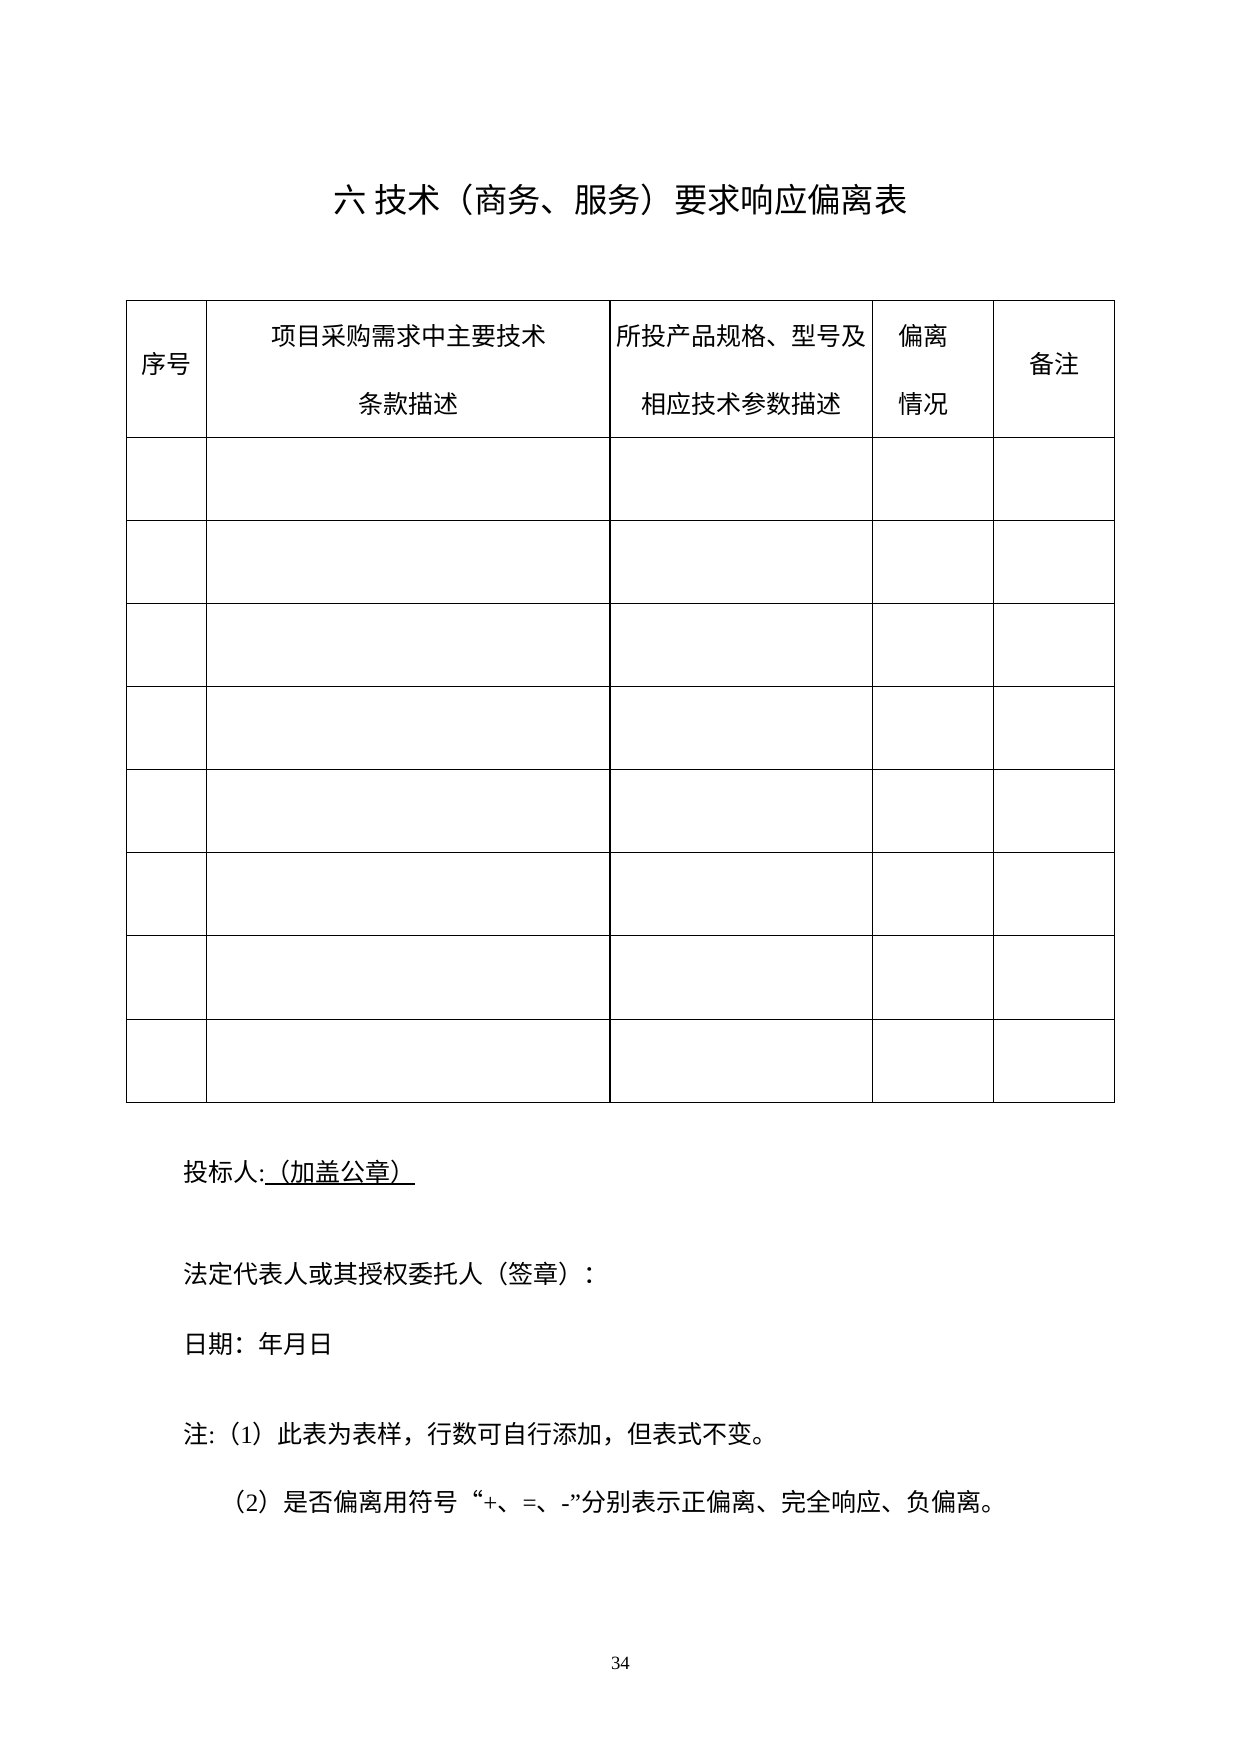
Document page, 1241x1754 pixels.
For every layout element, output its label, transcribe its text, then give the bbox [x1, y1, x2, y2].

table_cell [207, 521, 609, 603]
table_cell [611, 687, 872, 769]
table_cell [994, 1020, 1114, 1102]
table_cell [873, 1020, 993, 1102]
table_cell [873, 936, 993, 1018]
text （2）是否偏离用符号“+、=、-”分别表示正偏离、完全响应、负偏离。 [183, 1467, 1057, 1534]
table_cell [873, 853, 993, 935]
table_cell [207, 438, 609, 520]
table_cell [611, 521, 872, 603]
table_cell [873, 687, 993, 769]
table_cell [994, 604, 1114, 686]
table_cell [127, 770, 206, 852]
table_header 序号 [127, 301, 206, 437]
table_cell [611, 853, 872, 935]
table_cell [127, 521, 206, 603]
table_cell [994, 521, 1114, 603]
table_cell [611, 936, 872, 1018]
table_cell [873, 604, 993, 686]
table_cell [207, 687, 609, 769]
text 投标人:（加盖公章） [183, 1137, 1057, 1204]
table_cell [127, 604, 206, 686]
table_cell [873, 438, 993, 520]
table_cell [994, 687, 1114, 769]
table_cell [207, 1020, 609, 1102]
table_header 偏离 情况 [873, 301, 993, 437]
table_cell [207, 853, 609, 935]
table_cell [873, 770, 993, 852]
table_cell [207, 770, 609, 852]
table_cell [873, 521, 993, 603]
table_cell [127, 1020, 206, 1102]
table_cell [994, 770, 1114, 852]
table_cell [611, 770, 872, 852]
text 法定代表人或其授权委托人（签章）： [183, 1238, 1057, 1306]
table_cell [994, 853, 1114, 935]
table_cell [994, 936, 1114, 1018]
text 六 技术（商务、服务）要求响应偏离表 [183, 164, 1057, 232]
table_cell [994, 438, 1114, 520]
text 注:（1）此表为表样，行数可自行添加，但表式不变。 [183, 1399, 1057, 1467]
text 日期：年月日 [183, 1306, 1057, 1365]
table_cell [207, 604, 609, 686]
table_cell [127, 853, 206, 935]
table_header 项目采购需求中主要技术 条款描述 [207, 301, 609, 437]
table_header 所投产品规格、型号及相应技术参数描述 [611, 301, 872, 437]
table_cell [611, 1020, 872, 1102]
table_header 备注 [994, 301, 1114, 437]
table_cell [207, 936, 609, 1018]
table_cell [127, 936, 206, 1018]
table_cell [127, 438, 206, 520]
table_cell [611, 438, 872, 520]
table_cell [611, 604, 872, 686]
table_cell [127, 687, 206, 769]
